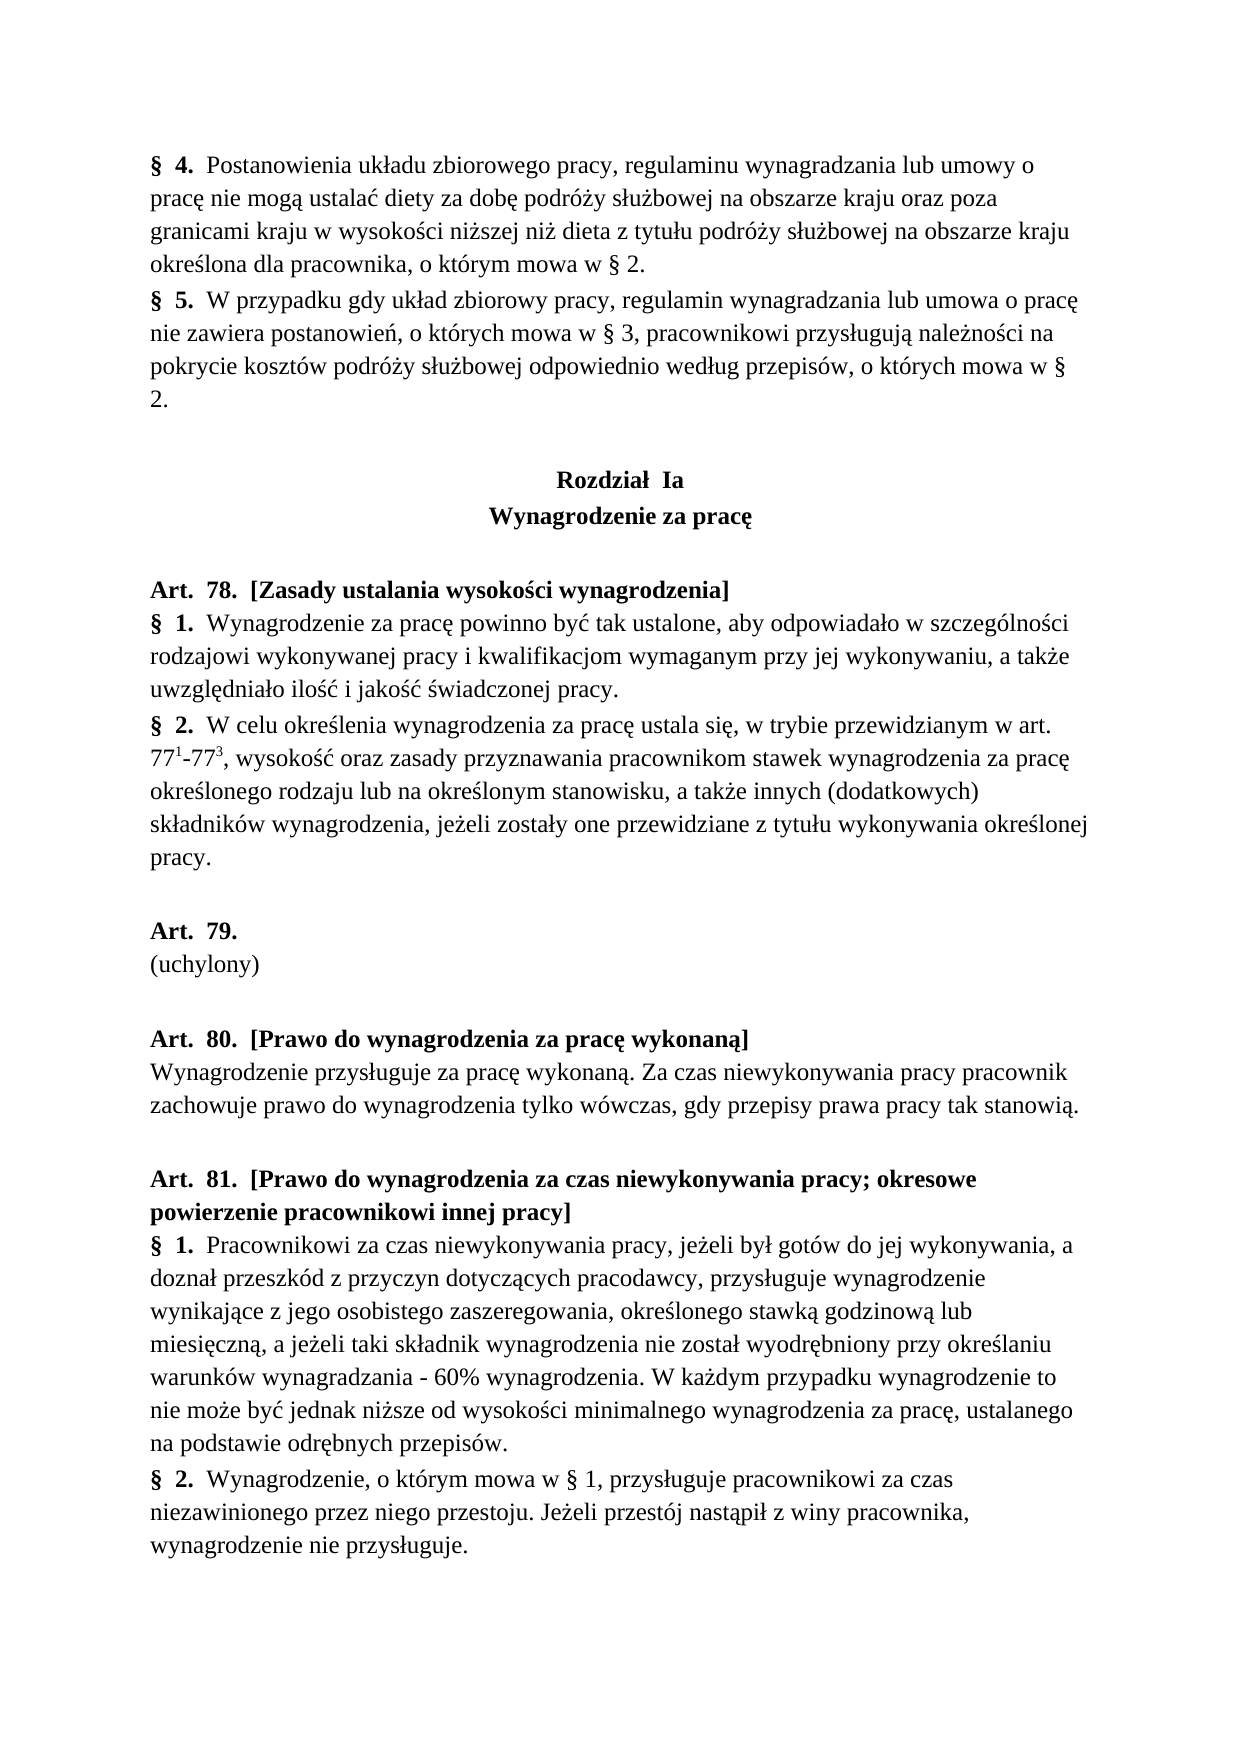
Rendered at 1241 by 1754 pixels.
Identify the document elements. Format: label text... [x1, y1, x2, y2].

text Wynagrodzenie za pracę [150, 501, 1090, 529]
text § 1. Wynagrodzenie za pracę powinno być tak ustalone, aby odpowiadało w szczególności rodzajowi wykonywanej pracy i kwalifikacjom wymaganym przy jej wykonywaniu, a także uwzględniało ilość i jakość świadczonej pracy. [150, 608, 1090, 703]
text Wynagrodzenie przysługuje za pracę wykonaną. Za czas niewykonywania pracy pracownik zachowuje prawo do wynagrodzenia tylko wówczas, gdy przepisy prawa pracy tak stanowią. [150, 1057, 1090, 1118]
text Art. 78. [Zasady ustalania wysokości wynagrodzenia] [150, 575, 1090, 604]
text § 2. W celu określenia wynagrodzenia za pracę ustala się, w trybie przewidzianym w art. 771-773, wysokość oraz zasady przyznawania pracownikom stawek wynagrodzenia za pracę określonego rodzaju lub na określonym stanowisku, a także innych (dodatkowych) składników wynagrodzenia, jeżeli zostały one przewidziane z tytułu wykonywania określonej pracy. [150, 710, 1090, 871]
text § 2. Wynagrodzenie, o którym mowa w § 1, przysługuje pracownikowi za czas niezawinionego przez niego przestoju. Jeżeli przestój nastąpił z winy pracownika, wynagrodzenie nie przysługuje. [150, 1464, 1090, 1559]
text § 4. Postanowienia układu zbiorowego pracy, regulaminu wynagradzania lub umowy o pracę nie mogą ustalać diety za dobę podróży służbowej na obszarze kraju oraz poza granicami kraju w wysokości niższej niż dieta z tytułu podróży służbowej na obszarze kraju określona dla pracownika, o którym mowa w § 2. [150, 150, 1090, 278]
text § 5. W przypadku gdy układ zbiorowy pracy, regulamin wynagradzania lub umowa o pracę nie zawiera postanowień, o których mowa w § 3, pracownikowi przysługują należności na pokrycie kosztów podróży służbowej odpowiednio według przepisów, o których mowa w § 2. [150, 285, 1090, 413]
text Art. 81. [Prawo do wynagrodzenia za czas niewykonywania pracy; okresowe powierzenie pracownikowi innej pracy] [150, 1164, 1090, 1226]
text Art. 79. [150, 916, 1090, 945]
text Art. 80. [Prawo do wynagrodzenia za pracę wykonaną] [150, 1024, 1090, 1052]
text § 1. Pracownikowi za czas niewykonywania pracy, jeżeli był gotów do jej wykonywania, a doznał przeszkód z przyczyn dotyczących pracodawcy, przysługuje wynagrodzenie wynikające z jego osobistego zaszeregowania, określonego stawką godzinową lub miesięczną, a jeżeli taki składnik wynagrodzenia nie został wyodrębniony przy określaniu warunków wynagradzania - 60% wynagrodzenia. W każdym przypadku wynagrodzenie to nie może być jednak niższe od wysokości minimalnego wynagrodzenia za pracę, ustalanego na podstawie odrębnych przepisów. [150, 1230, 1090, 1457]
text Rozdział Ia [150, 465, 1090, 494]
text (uchylony) [150, 949, 1090, 978]
